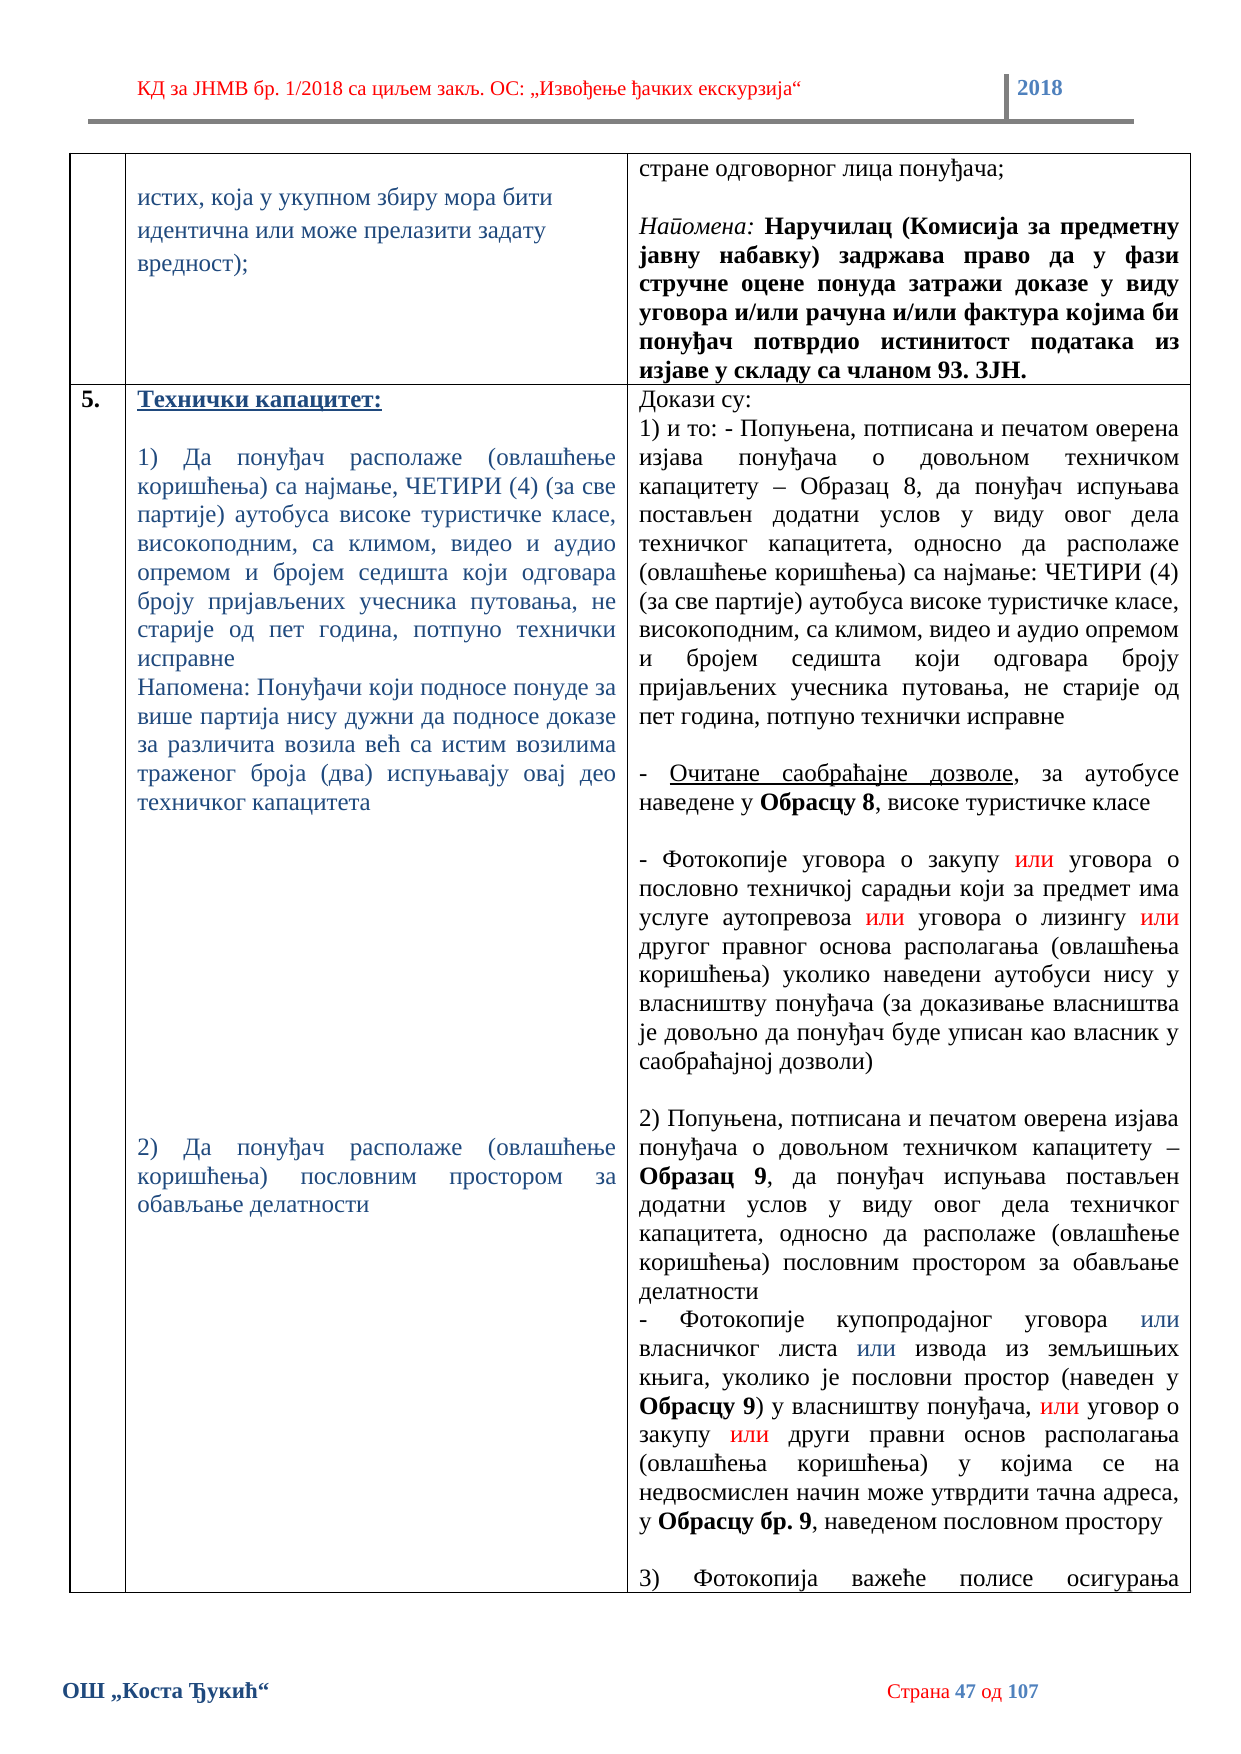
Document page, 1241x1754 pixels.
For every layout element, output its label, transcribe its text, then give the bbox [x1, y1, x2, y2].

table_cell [126, 385, 627, 1592]
table_cell 5. [71, 385, 125, 1592]
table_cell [126, 154, 627, 383]
table_cell 3. [71, 154, 125, 383]
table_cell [628, 385, 1190, 1592]
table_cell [628, 154, 1190, 383]
